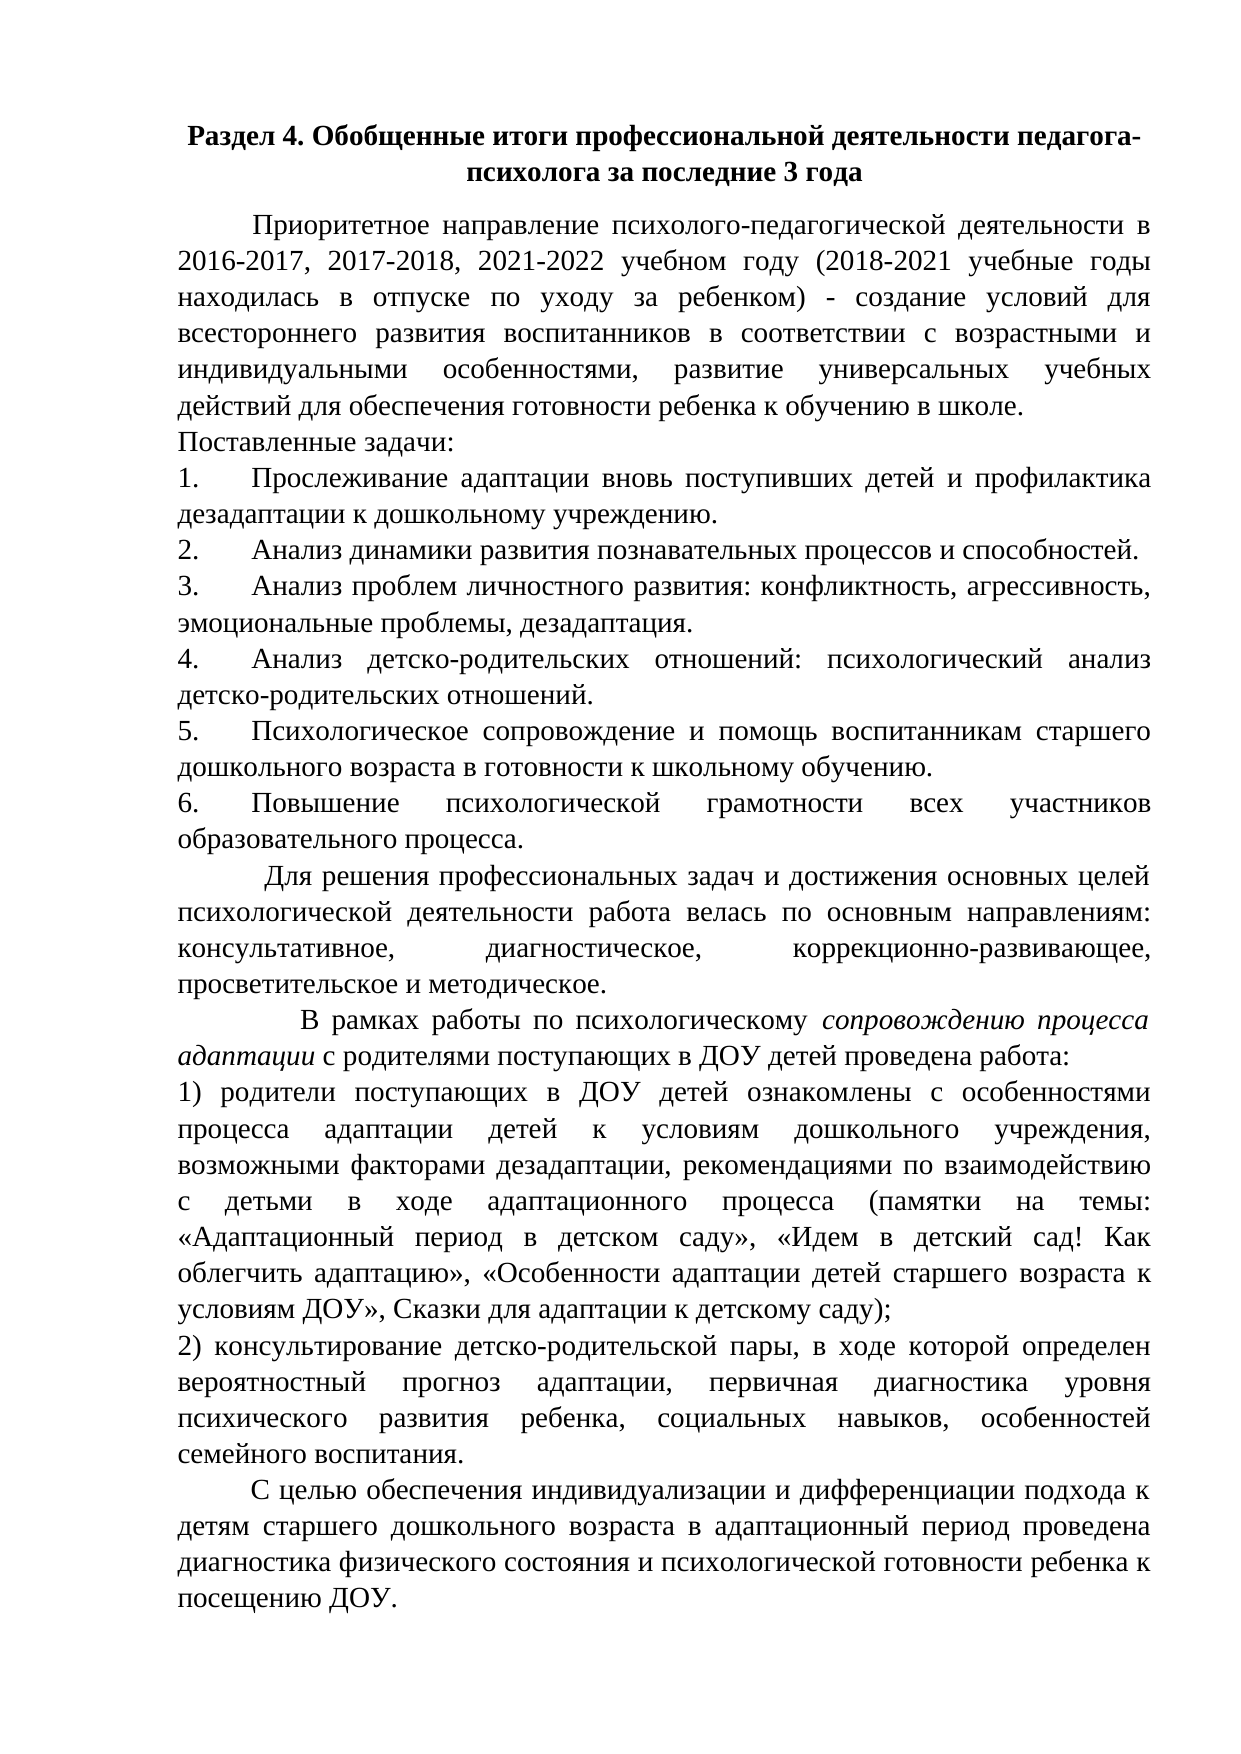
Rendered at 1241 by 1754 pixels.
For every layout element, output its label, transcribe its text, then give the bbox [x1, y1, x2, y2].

text С целью обеспечения индивидуализации и дифференциации подхода к детям старшего дошкольного возраста в адаптационный период проведена диагностика физического состояния и психологической готовности ребенка к посещению ДОУ. [177, 1472, 1152, 1614]
text 6. Повышение психологической грамотности всех участников образовательного процесса. [177, 785, 1152, 855]
text 5. Психологическое сопровождение и помощь воспитанникам старшего дошкольного возраста в готовности к школьному обучению. [177, 713, 1152, 783]
text Раздел 4. Обобщенные итоги профессиональной деятельности педагога-психолога за последние 3 года [177, 118, 1152, 188]
text 1) родители поступающих в ДОУ детей ознакомлены с особенностями процесса адаптации детей к условиям дошкольного учреждения, возможными факторами дезадаптации, рекомендациями по взаимодействию с детьми в ходе адаптационного процесса (памятки на темы: «Адаптационный период в детском саду», «Идем в детский сад! Как облегчить адаптацию», «Особенности адаптации детей старшего возраста к условиям ДОУ», Сказки для адаптации к детскому саду); [177, 1074, 1152, 1325]
text В рамках работы по психологическому сопровождению процесса адаптации с родителями поступающих в ДОУ детей проведена работа: [177, 1002, 1152, 1072]
text Для решения профессиональных задач и достижения основных целей психологической деятельности работа велась по основным направлениям: консультативное, диагностическое, коррекционно-развивающее, просветительское и методическое. [177, 858, 1152, 1000]
text Поставленные задачи: [177, 424, 1152, 457]
text Приоритетное направление психолого-педагогической деятельности в 2016-2017, 2017-2018, 2021-2022 учебном году (2018-2021 учебные годы находилась в отпуске по уходу за ребенком) - создание условий для всестороннего развития воспитанников в соответствии с возрастными и индивидуальными особенностями, развитие универсальных учебных действий для обеспечения готовности ребенка к обучению в школе. [177, 207, 1152, 421]
text 3. Анализ проблем личностного развития: конфликтность, агрессивность, эмоциональные проблемы, дезадаптация. [177, 568, 1152, 638]
text 2. Анализ динамики развития познавательных процессов и способностей. [177, 532, 1152, 566]
text 1. Прослеживание адаптации вновь поступивших детей и профилактика дезадаптации к дошкольному учреждению. [177, 460, 1152, 530]
text 4. Анализ детско-родительских отношений: психологический анализ детско-родительских отношений. [177, 641, 1152, 711]
text 2) консультирование детско-родительской пары, в ходе которой определен вероятностный прогноз адаптации, первичная диагностика уровня психического развития ребенка, социальных навыков, особенностей семейного воспитания. [177, 1328, 1152, 1469]
